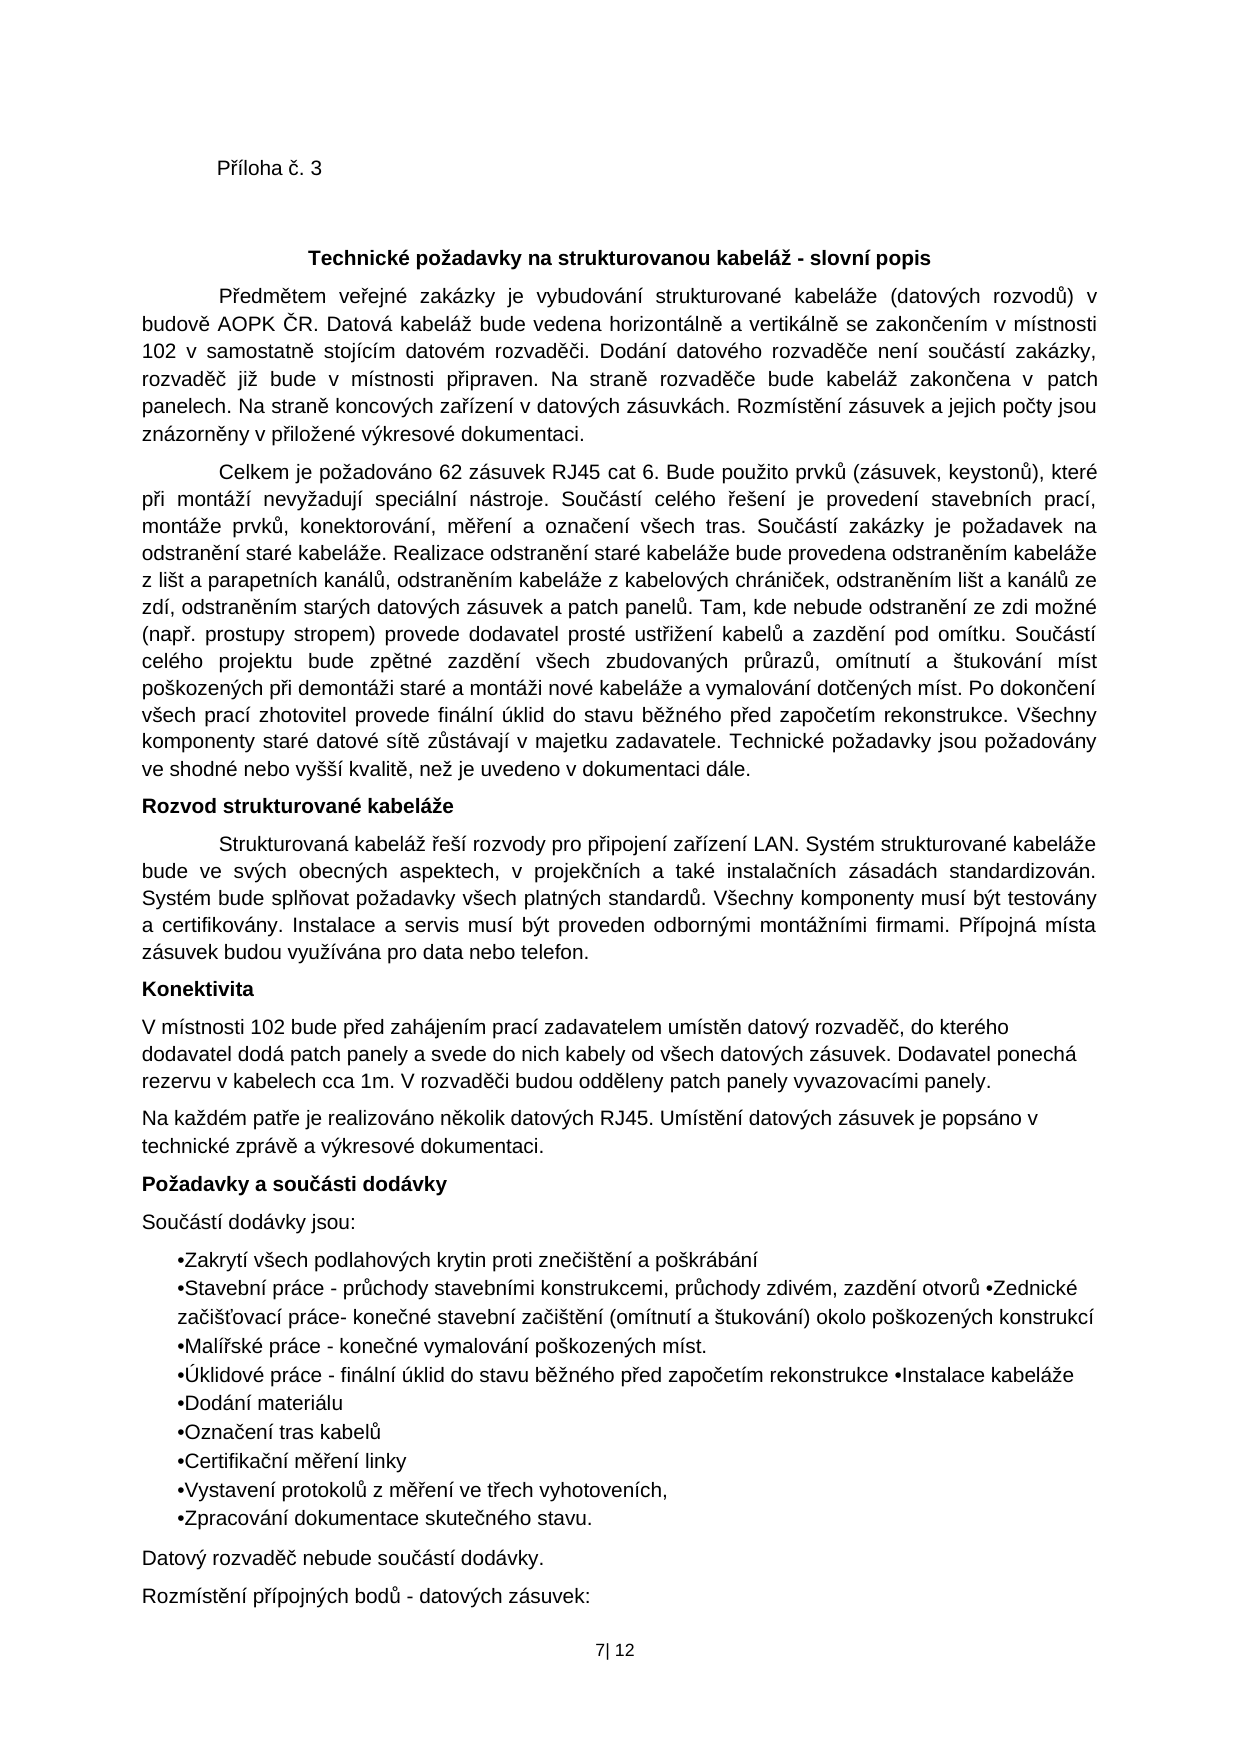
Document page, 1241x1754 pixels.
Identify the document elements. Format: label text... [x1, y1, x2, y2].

text •Dodání materiálu [142, 1391, 1098, 1415]
text Součástí dodávky jsou: [142, 1209, 1098, 1233]
text •Zpracování dokumentace skutečného stavu. [142, 1506, 1098, 1530]
text •Označení tras kabelů [142, 1420, 1098, 1444]
text •Vystavení protokolů z měření ve třech vyhotoveních, [142, 1477, 1098, 1501]
text Datový rozvaděč nebude součástí dodávky. [142, 1545, 1098, 1569]
text •Certifikační měření linky [142, 1449, 1098, 1473]
text Na každém patře je realizováno několik datových RJ45. Umístění datových zásuvek je popsáno v technické zprávě a výkresové dokumentaci. [142, 1106, 1098, 1158]
text Předmětem veřejné zakázky je vybudování strukturované kabeláže (datových rozvodů) v budově AOPK ČR. Datová kabeláž bude vedena horizontálně a vertikálně se zakončením v místnosti 102 v samostatně stojícím datovém rozvaděči. Dodání datového rozvaděče není součástí zakázky, rozvaděč již bude v místnosti připraven. Na straně rozvaděče bude kabeláž zakončena v patch panelech. Na straně koncových zařízení v datových zásuvkách. Rozmístění zásuvek a jejich počty jsou znázorněny v přiložené výkresové dokumentaci. [142, 284, 1098, 446]
text V místnosti 102 bude před zahájením prací zadavatelem umístěn datový rozvaděč, do kterého dodavatel dodá patch panely a svede do nich kabely od všech datových zásuvek. Dodavatel ponechá rezervu v kabelech cca 1m. V rozvaděči budou odděleny patch panely vyvazovacími panely. [142, 1015, 1098, 1093]
text Celkem je požadováno 62 zásuvek RJ45 cat 6. Bude použito prvků (zásuvek, keystonů), které při montáží nevyžadují speciální nástroje. Součástí celého řešení je provedení stavebních prací, montáže prvků, konektorování, měření a označení všech tras. Součástí zakázky je požadavek na odstranění staré kabeláže. Realizace odstranění staré kabeláže bude provedena odstraněním kabeláže z lišt a parapetních kanálů, odstraněním kabeláže z kabelových chrániček, odstraněním lišt a kanálů ze zdí, odstraněním starých datových zásuvek a patch panelů. Tam, kde nebude odstranění ze zdi možné (např. prostupy stropem) provede dodavatel prosté ustřižení kabelů a zazdění pod omítku. Součástí celého projektu bude zpětné zazdění všech zbudovaných průrazů, omítnutí a štukování míst poškozených při demontáži staré a montáži nové kabeláže a vymalování dotčených míst. Po dokončení všech prací zhotovitel provede finální úklid do stavu běžného před započetím rekonstrukce. Všechny komponenty staré datové sítě zůstávají v majetku zadavatele. Technické požadavky jsou požadovány ve shodné nebo vyšší kvalitě, než je uvedeno v dokumentaci dále. [142, 459, 1098, 780]
text •Malířské práce - konečné vymalování poškozených míst. [142, 1334, 1098, 1358]
text •Úklidové práce - finální úklid do stavu běžného před započetím rekonstrukce •Instalace kabeláže [177, 1362, 1098, 1386]
text Rozvod strukturované kabeláže [142, 794, 1098, 818]
text Požadavky a součásti dodávky [142, 1172, 1098, 1196]
text Příloha č. 3 [142, 156, 1098, 179]
text Konektivita [142, 977, 1098, 1001]
text Strukturovaná kabeláž řeší rozvody pro připojení zařízení LAN. Systém strukturované kabeláže bude ve svých obecných aspektech, v projekčních a také instalačních zásadách standardizován. Systém bude splňovat požadavky všech platných standardů. Všechny komponenty musí být testovány a certifikovány. Instalace a servis musí být proveden odbornými montážními firmami. Přípojná místa zásuvek budou využívána pro data nebo telefon. [142, 832, 1098, 963]
text •Zakrytí všech podlahových krytin proti znečištění a poškrábání [142, 1247, 1098, 1271]
text •Stavební práce - průchody stavebními konstrukcemi, průchody zdivém, zazdění otvorů •Zednické začišťovací práce- konečné stavební začištění (omítnutí a štukování) okolo poškozených konstrukcí [177, 1276, 1098, 1329]
text Rozmístění přípojných bodů - datových zásuvek: [142, 1584, 1098, 1608]
text Technické požadavky na strukturovanou kabeláž - slovní popis [142, 246, 1098, 270]
